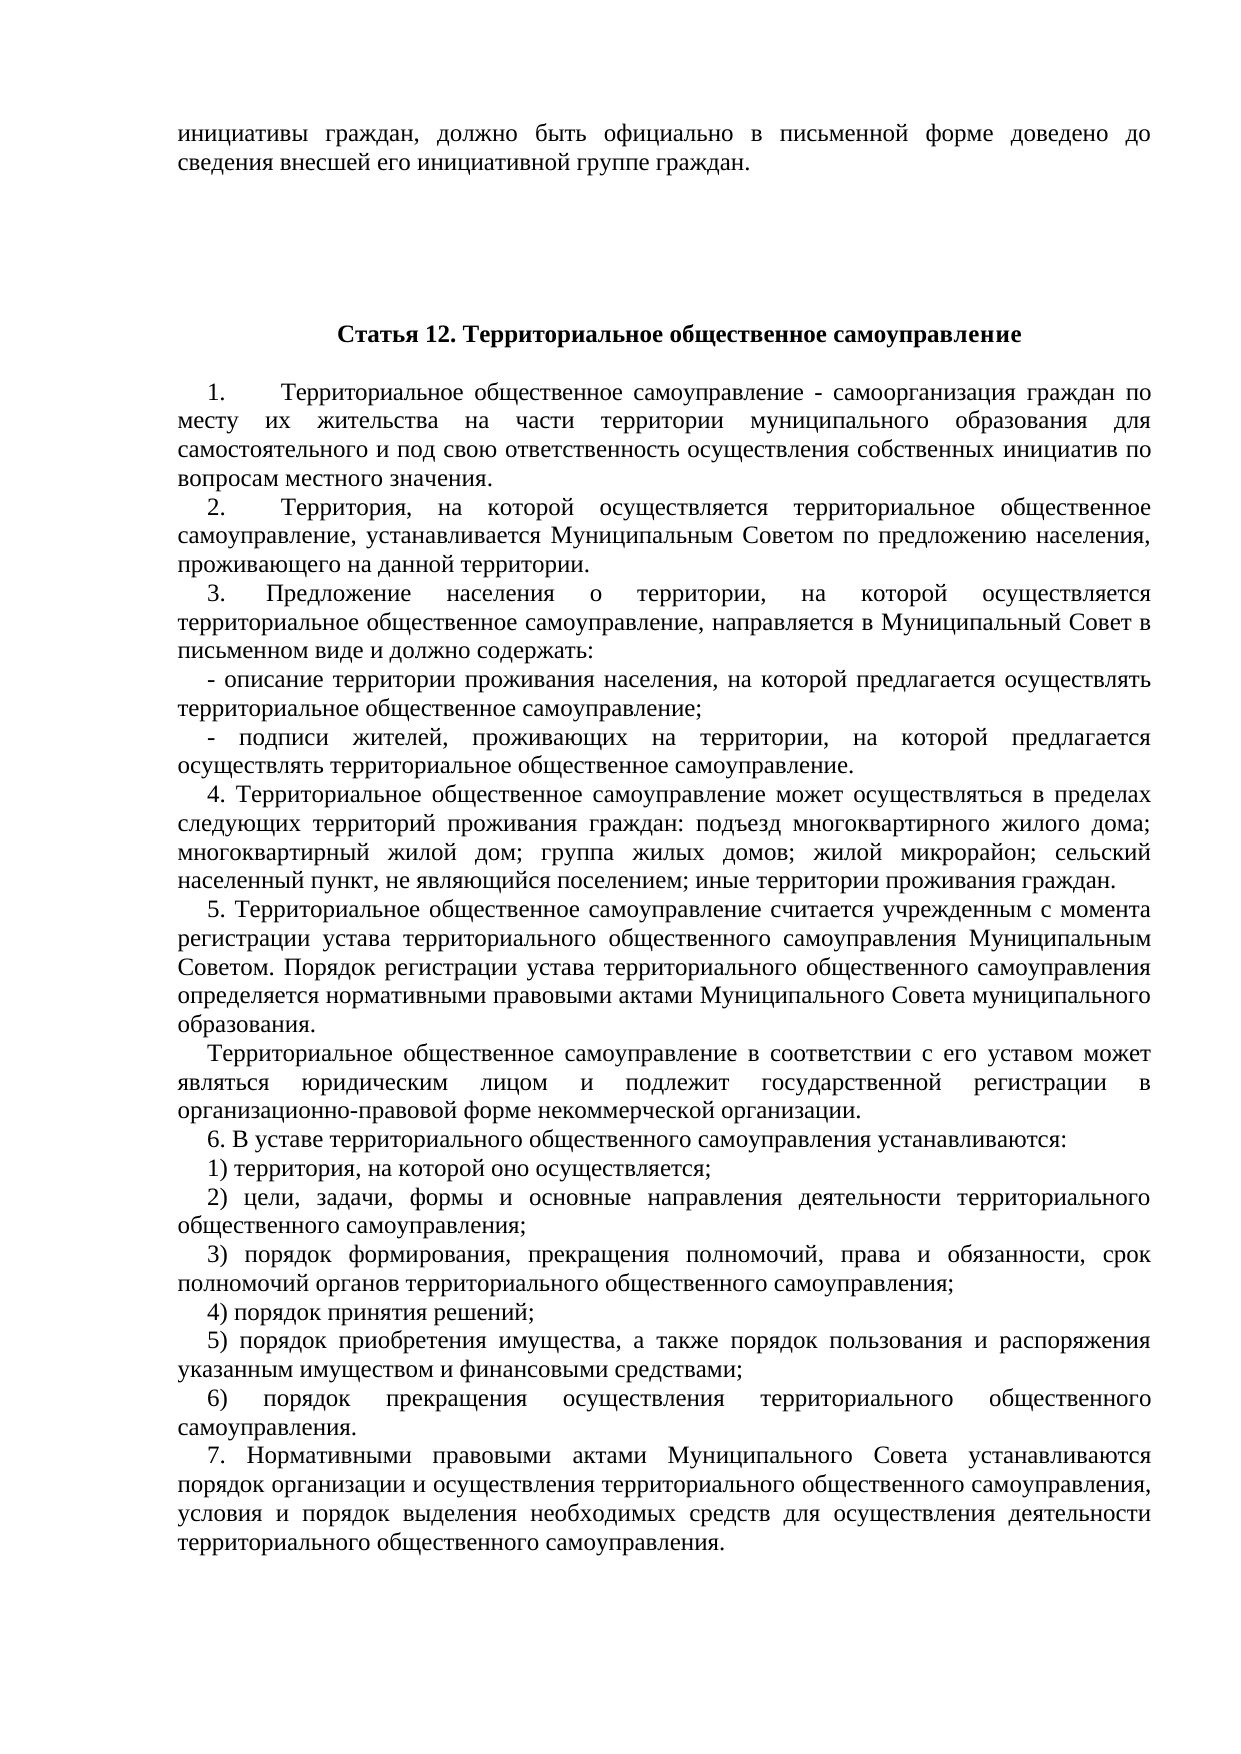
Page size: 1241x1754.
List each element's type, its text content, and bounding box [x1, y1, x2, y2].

text Территориальное общественное самоуправление в соответствии с его уставом может являться юридическим лицом и подлежит государственной регистрации в организационно-правовой форме некоммерческой организации. [177, 1038, 1152, 1124]
text 7. Нормативными правовыми актами Муниципального Совета устанавливаются порядок организации и осуществления территориального общественного самоуправления, условия и порядок выделения необходимых средств для осуществления деятельности территориального общественного самоуправления. [177, 1441, 1152, 1556]
list Предложение населения о территории, на которой осуществляется территориальное общественное самоуправление, направляется в Муниципальный Совет в письменном виде и должно содержать: [177, 578, 1152, 664]
text 5. Территориальное общественное самоуправление считается учрежденным с момента регистрации устава территориального общественного самоуправления Муниципальным Советом. Порядок регистрации устава территориального общественного самоуправления определяется нормативными правовыми актами Муниципального Совета муниципального образования. [177, 894, 1152, 1038]
list Территория, на которой осуществляется территориальное общественное самоуправление, устанавливается Муниципальным Советом по предложению населения, проживающего на данной территории. [177, 492, 1152, 578]
text 4) порядок принятия решений; [177, 1297, 1152, 1326]
text 3) порядок формирования, прекращения полномочий, права и обязанности, срок полномочий органов территориального общественного самоуправления; [177, 1239, 1152, 1297]
text 4. Территориальное общественное самоуправление может осуществляться в пределах следующих территорий проживания граждан: подъезд многоквартирного жилого дома; многоквартирный жилой дом; группа жилых домов; жилой микрорайон; сельский населенный пункт, не являющийся поселением; иные территории проживания граждан. [177, 779, 1152, 894]
text 6. В уставе территориального общественного самоуправления устанавливаются: [177, 1124, 1152, 1153]
text Статья 12. Территориальное общественное самоуправление [177, 319, 1152, 348]
text 6) порядок прекращения осуществления территориального общественного самоуправления. [177, 1383, 1152, 1441]
list Территориальное общественное самоуправление - самоорганизация граждан по месту их жительства на части территории муниципального образования для самостоятельного и под свою ответственность осуществления собственных инициатив по вопросам местного значения. [177, 377, 1152, 492]
text - подписи жителей, проживающих на территории, на которой предлагается осуществлять территориальное общественное самоуправление. [177, 722, 1152, 779]
text 1) территория, на которой оно осуществляется; [177, 1153, 1152, 1182]
text 2) цели, задачи, формы и основные направления деятельности территориального общественного самоуправления; [177, 1182, 1152, 1239]
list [177, 118, 1152, 176]
text - описание территории проживания населения, на которой предлагается осуществлять территориальное общественное самоуправление; [177, 664, 1152, 722]
text 5) порядок приобретения имущества, а также порядок пользования и распоряжения указанным имуществом и финансовыми средствами; [177, 1326, 1152, 1383]
